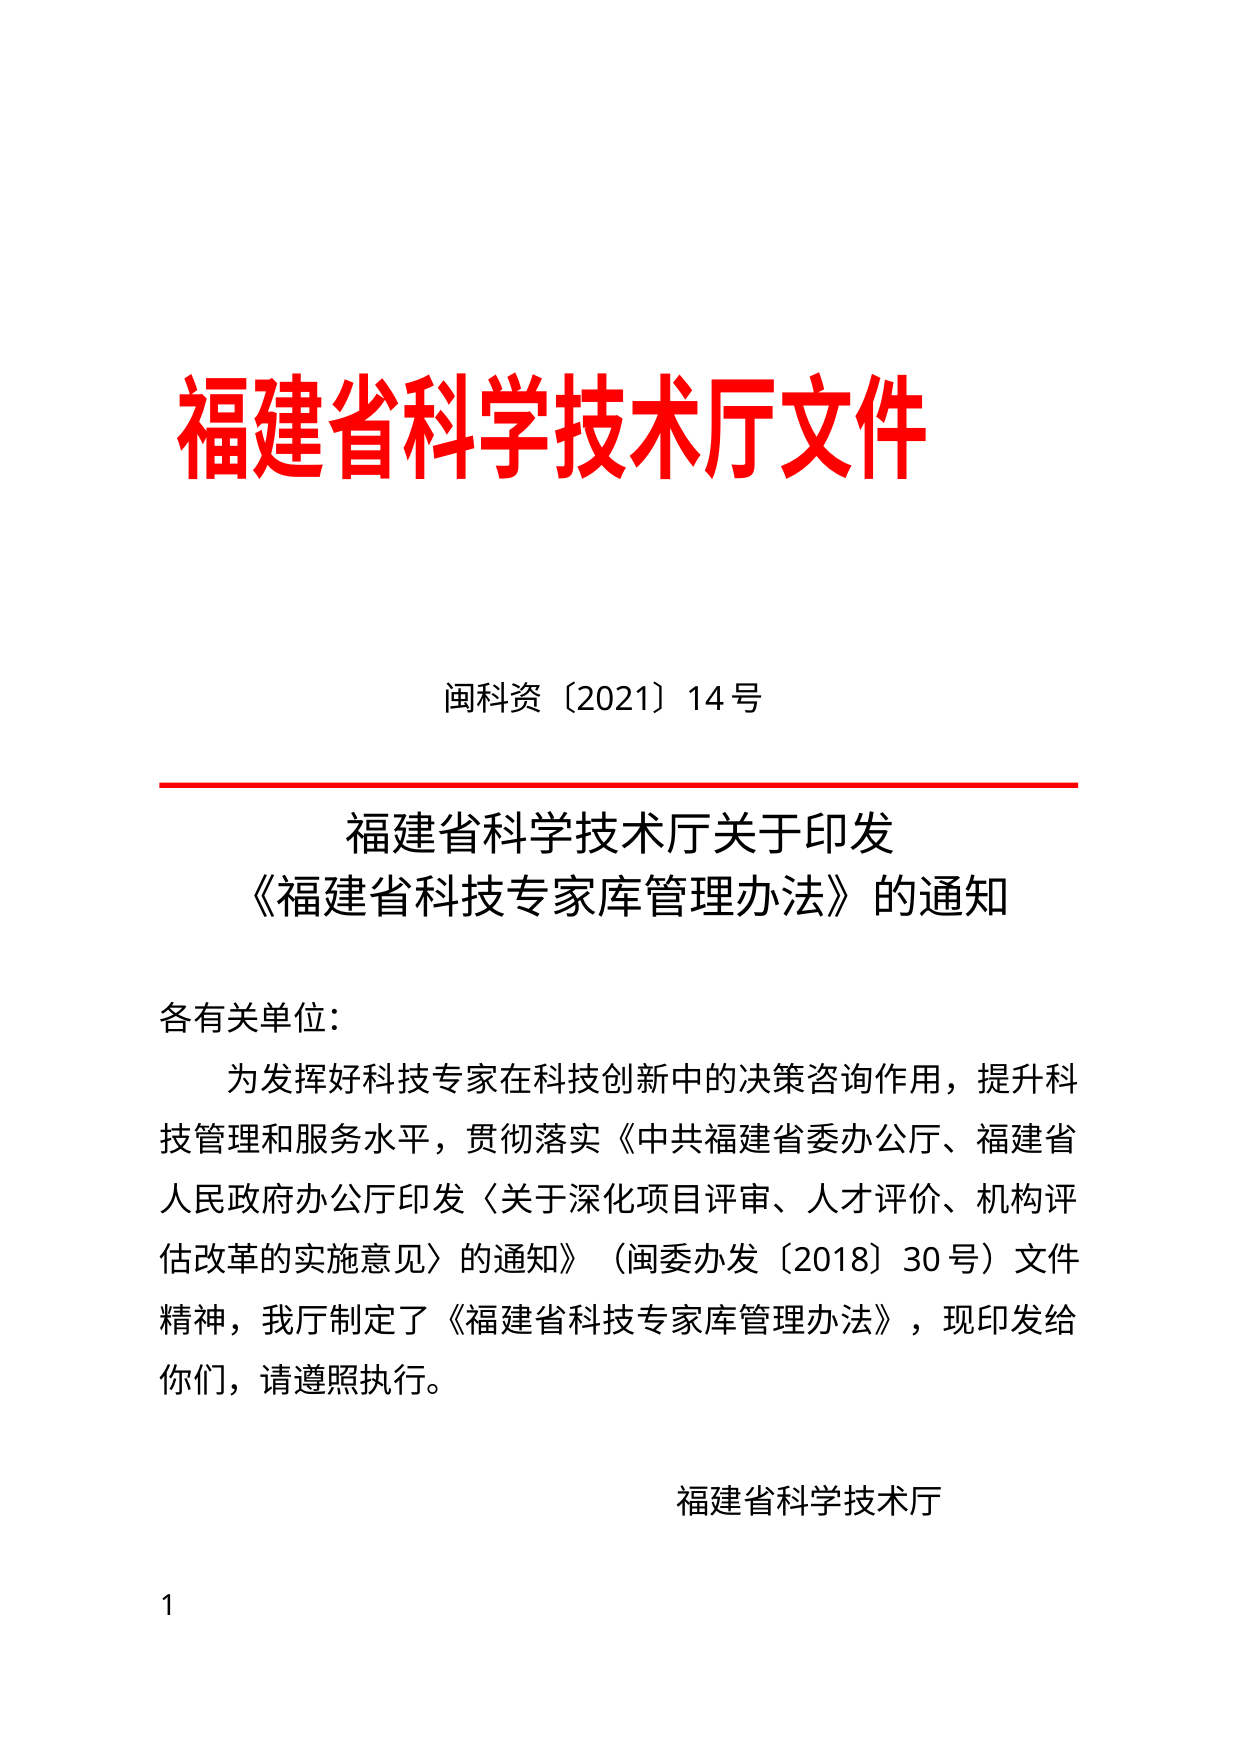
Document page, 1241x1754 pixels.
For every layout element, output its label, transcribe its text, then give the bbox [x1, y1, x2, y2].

text 福建省科学技术厅关于印发 [159, 801, 1081, 863]
text 福建省科学技术厅 [159, 1468, 1081, 1529]
text 各有关单位： [159, 986, 1081, 1046]
text 为发挥好科技专家在科技创新中的决策咨询作用，提升科技管理和服务水平，贯彻落实《中共福建省委办公厅、福建省人民政府办公厅印发〈关于深化项目评审、人才评价、机构评估改革的实施意见〉的通知》（闽委办发〔2018〕30号）文件精神，我厅制定了《福建省科技专家库管理办法》，现印发给你们，请遵照执行。 [159, 1046, 1081, 1408]
text 《福建省科技专家库管理办法》的通知 [159, 863, 1081, 926]
